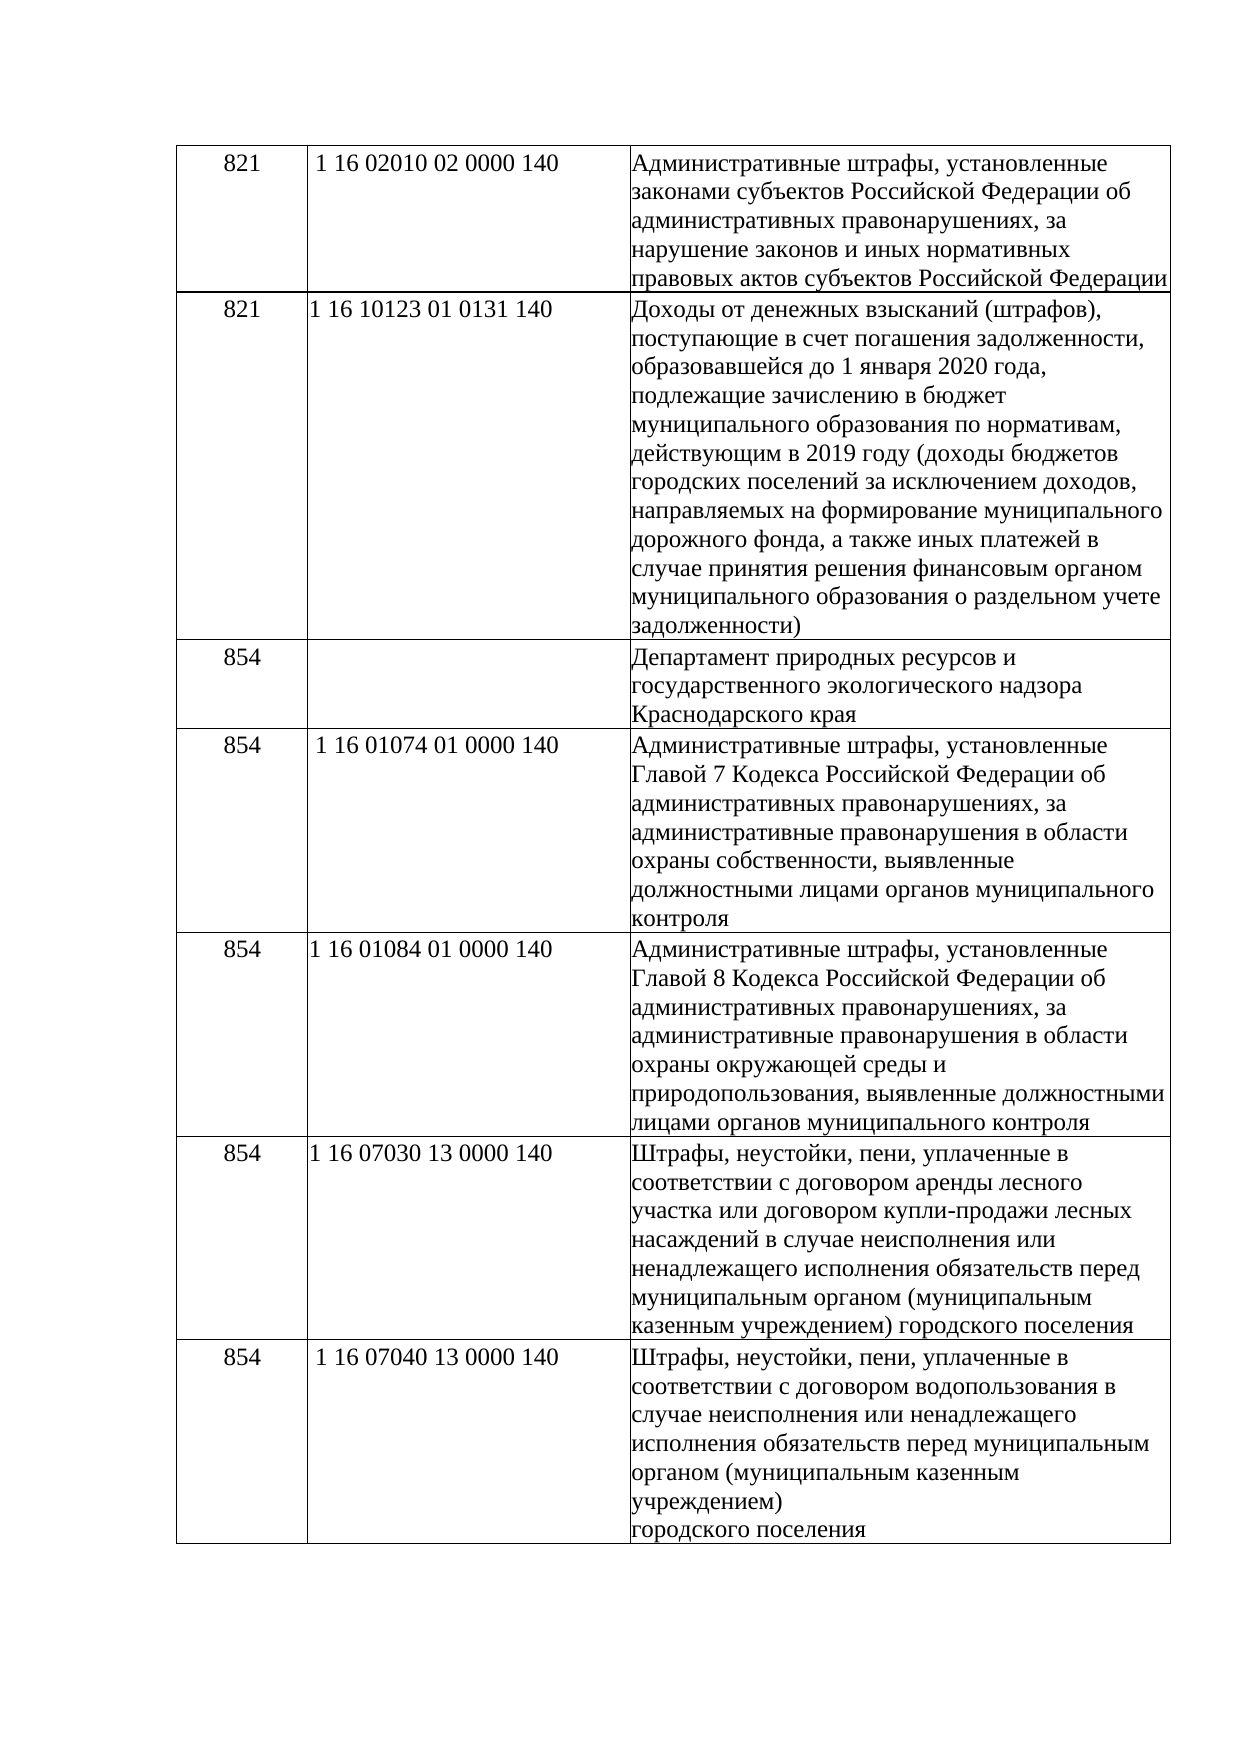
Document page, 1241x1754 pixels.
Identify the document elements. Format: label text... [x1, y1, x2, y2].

table_cell 821 [177, 293, 307, 639]
table_cell 1 16 10123 01 0131 140 [308, 293, 630, 639]
table_cell Административные штрафы, установленные законами субъектов Российской Федерации об административных правонарушениях, за нарушение законов и иных нормативных правовых актов субъектов Российской Федерации [631, 146, 1170, 291]
table_cell 1 16 02010 02 0000 140 [308, 146, 630, 291]
table_cell 1 16 01074 01 0000 140 [308, 729, 630, 932]
table_cell [308, 640, 630, 728]
table_cell 1 16 07030 13 0000 140 [308, 1137, 630, 1339]
table_cell 854 [177, 1137, 307, 1339]
table_cell Штрафы, неустойки, пени, уплаченные в соответствии с договором водопользования в случае неисполнения или ненадлежащего исполнения обязательств перед муниципальным органом (муниципальным казенным учреждением) городского поселения [631, 1340, 1170, 1543]
table_cell 854 [177, 729, 307, 932]
table_cell 1 16 07040 13 0000 140 [308, 1340, 630, 1543]
table_cell 854 [177, 933, 307, 1136]
table_cell 854 [177, 1340, 307, 1543]
table_cell Департамент природных ресурсов и государственного экологического надзора Краснодарского края [631, 640, 1170, 728]
table_cell Административные штрафы, установленные Главой 7 Кодекса Российской Федерации об административных правонарушениях, за административные правонарушения в области охраны собственности, выявленные должностными лицами органов муниципального контроля [631, 729, 1170, 932]
table_cell 1 16 01084 01 0000 140 [308, 933, 630, 1136]
table_cell Административные штрафы, установленные Главой 8 Кодекса Российской Федерации об административных правонарушениях, за административные правонарушения в области охраны окружающей среды и природопользования, выявленные должностными лицами органов муниципального контроля [631, 933, 1170, 1136]
table_cell 821 [177, 146, 307, 291]
table_cell 854 [177, 640, 307, 728]
table_cell Штрафы, неустойки, пени, уплаченные в соответствии с договором аренды лесного участка или договором купли-продажи лесных насаждений в случае неисполнения или ненадлежащего исполнения обязательств перед муниципальным органом (муниципальным казенным учреждением) городского поселения [631, 1137, 1170, 1339]
table_cell Доходы от денежных взысканий (штрафов), поступающие в счет погашения задолженности, образовавшейся до 1 января 2020 года, подлежащие зачислению в бюджет муниципального образования по нормативам, действующим в 2019 году (доходы бюджетов городских поселений за исключением доходов, направляемых на формирование муниципального дорожного фонда, а также иных платежей в случае принятия решения финансовым органом муниципального образования о раздельном учете задолженности) [631, 293, 1170, 639]
